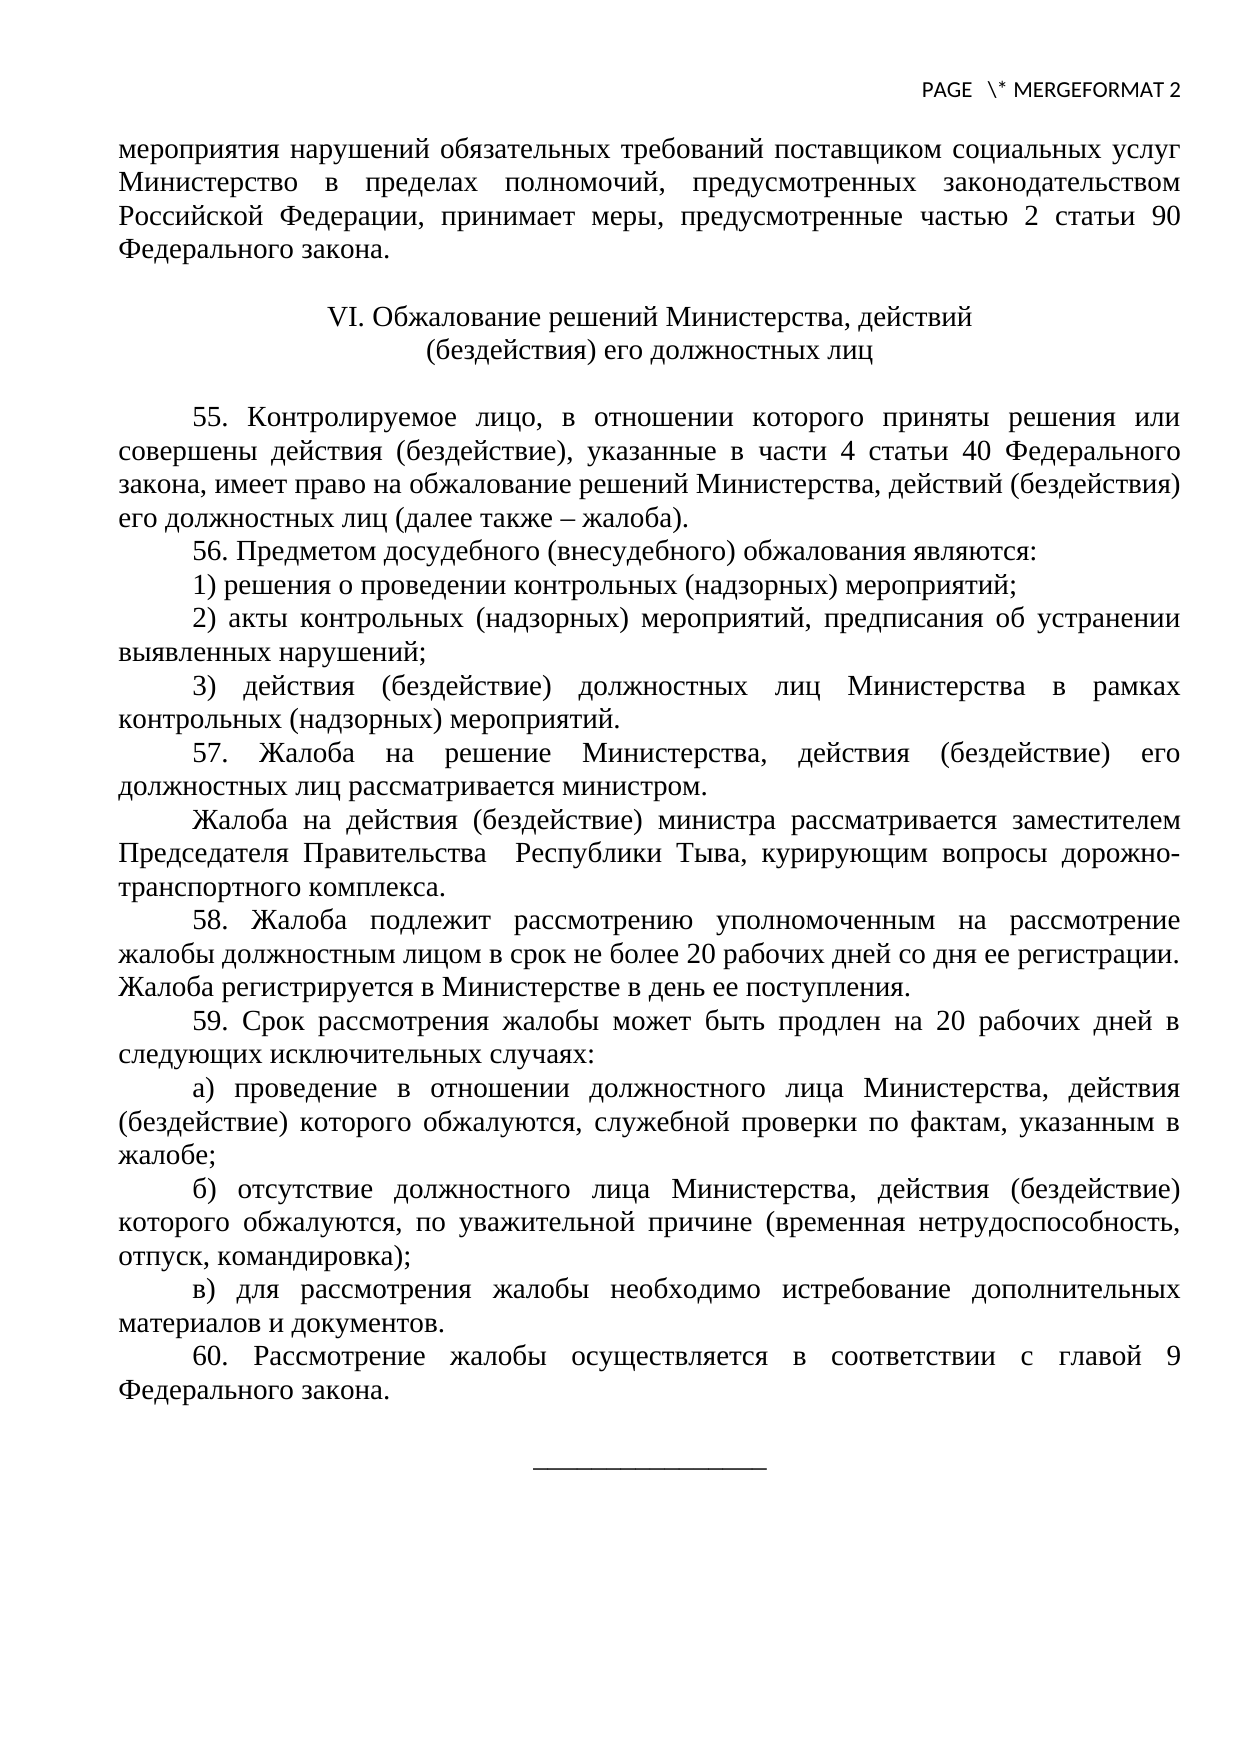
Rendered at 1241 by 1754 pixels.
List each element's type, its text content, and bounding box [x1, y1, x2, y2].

text VI. Обжалование решений Министерства, действий [118, 299, 1181, 332]
text 60. Рассмотрение жалобы осуществляется в соответствии с главой 9 Федерального закона. [118, 1338, 1181, 1406]
text 55. Контролируемое лицо, в отношении которого приняты решения или совершены действия (бездействие), указанные в части 4 статьи 40 Федерального закона, имеет право на обжалование решений Министерства, действий (бездействия) его должностных лиц (далее также – жалоба). [118, 399, 1181, 533]
text 59. Срок рассмотрения жалобы может быть продлен на 20 рабочих дней в следующих исключительных случаях: [118, 1003, 1181, 1070]
text 58. Жалоба подлежит рассмотрению уполномоченным на рассмотрение жалобы должностным лицом в срок не более 20 рабочих дней со дня ее регистрации. Жалоба регистрируется в Министерстве в день ее поступления. [118, 902, 1181, 1003]
text Жалоба на действия (бездействие) министра рассматривается заместителем Председателя Правительства Республики Тыва, курирующим вопросы дорожно-транспортного комплекса. [118, 802, 1181, 902]
text 57. Жалоба на решение Министерства, действия (бездействие) его должностных лиц рассматривается министром. [118, 735, 1181, 802]
text 2) акты контрольных (надзорных) мероприятий, предписания об устранении выявленных нарушений; [118, 601, 1181, 668]
text в) для рассмотрения жалобы необходимо истребование дополнительных материалов и документов. [118, 1271, 1181, 1338]
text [118, 131, 1181, 265]
text б) отсутствие должностного лица Министерства, действия (бездействие) которого обжалуются, по уважительной причине (временная нетрудоспособность, отпуск, командировка); [118, 1171, 1181, 1271]
text ________________ [118, 1439, 1181, 1473]
text 3) действия (бездействие) должностных лиц Министерства в рамках контрольных (надзорных) мероприятий. [118, 668, 1181, 735]
text (бездействия) его должностных лиц [118, 332, 1181, 366]
text 56. Предметом досудебного (внесудебного) обжалования являются: [118, 533, 1181, 567]
text а) проведение в отношении должностного лица Министерства, действия (бездействие) которого обжалуются, служебной проверки по фактам, указанным в жалобе; [118, 1070, 1181, 1171]
text 1) решения о проведении контрольных (надзорных) мероприятий; [118, 567, 1181, 601]
